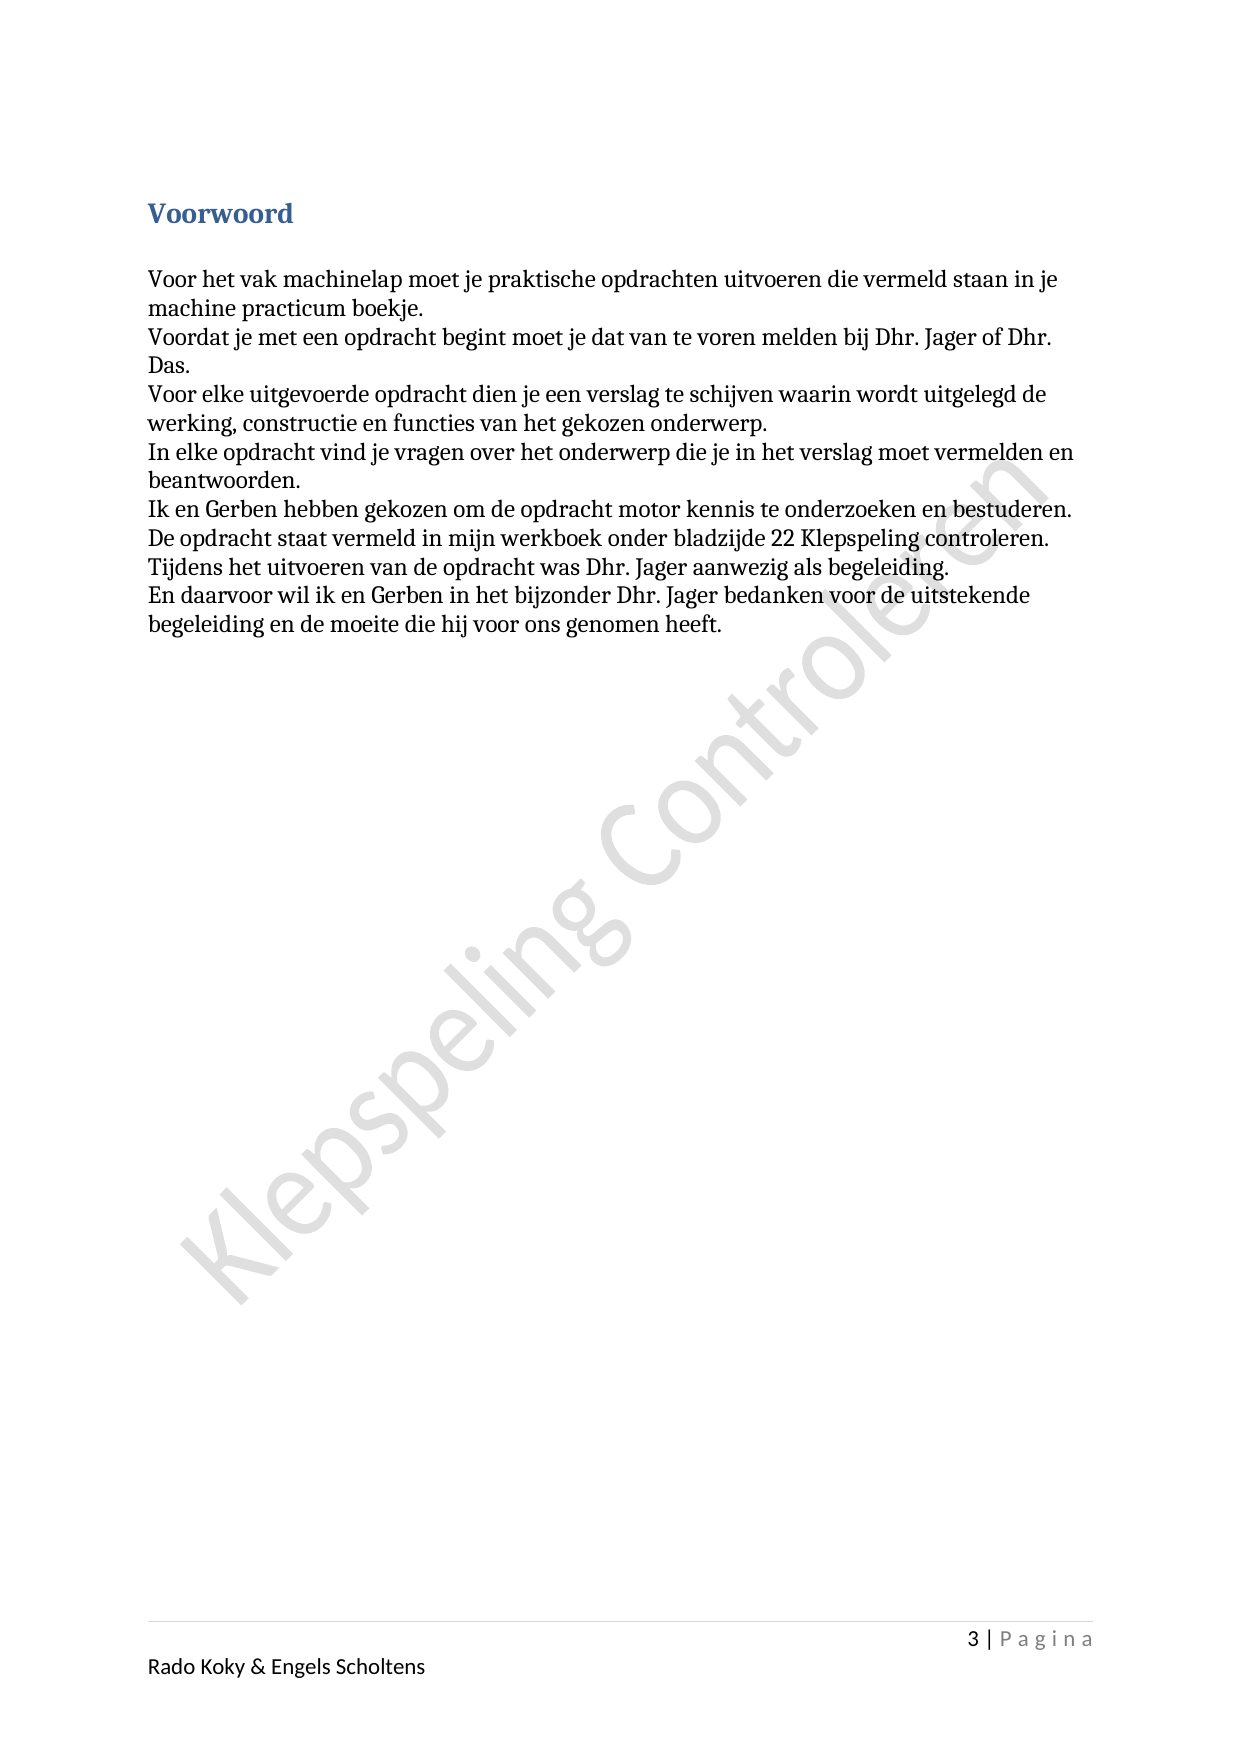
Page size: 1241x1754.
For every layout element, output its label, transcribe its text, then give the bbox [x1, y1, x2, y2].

text Ik en Gerben hebben gekozen om de opdracht motor kennis te onderzoeken en bestuderen. [148, 495, 1093, 524]
text Voordat je met een opdracht begint moet je dat van te voren melden bij Dhr. Jager of Dhr. Das. [148, 322, 1093, 380]
text In elke opdracht vind je vragen over het onderwerp die je in het verslag moet vermelden en beantwoorden. [148, 437, 1093, 495]
text Voor het vak machinelap moet je praktische opdrachten uitvoeren die vermeld staan in je machine practicum boekje. [148, 265, 1093, 322]
text En daarvoor wil ik en Gerben in het bijzonder Dhr. Jager bedanken voor de uitstekende begeleiding en de moeite die hij voor ons genomen heeft. [148, 581, 1093, 639]
subtitle Voorwoord [148, 198, 1093, 231]
text Voor elke uitgevoerde opdracht dien je een verslag te schijven waarin wordt uitgelegd de werking, constructie en functies van het gekozen onderwerp. [148, 380, 1093, 437]
text Tijdens het uitvoeren van de opdracht was Dhr. Jager aanwezig als begeleiding. [148, 552, 1093, 581]
text De opdracht staat vermeld in mijn werkboek onder bladzijde 22 Klepspeling controleren. [148, 524, 1093, 552]
